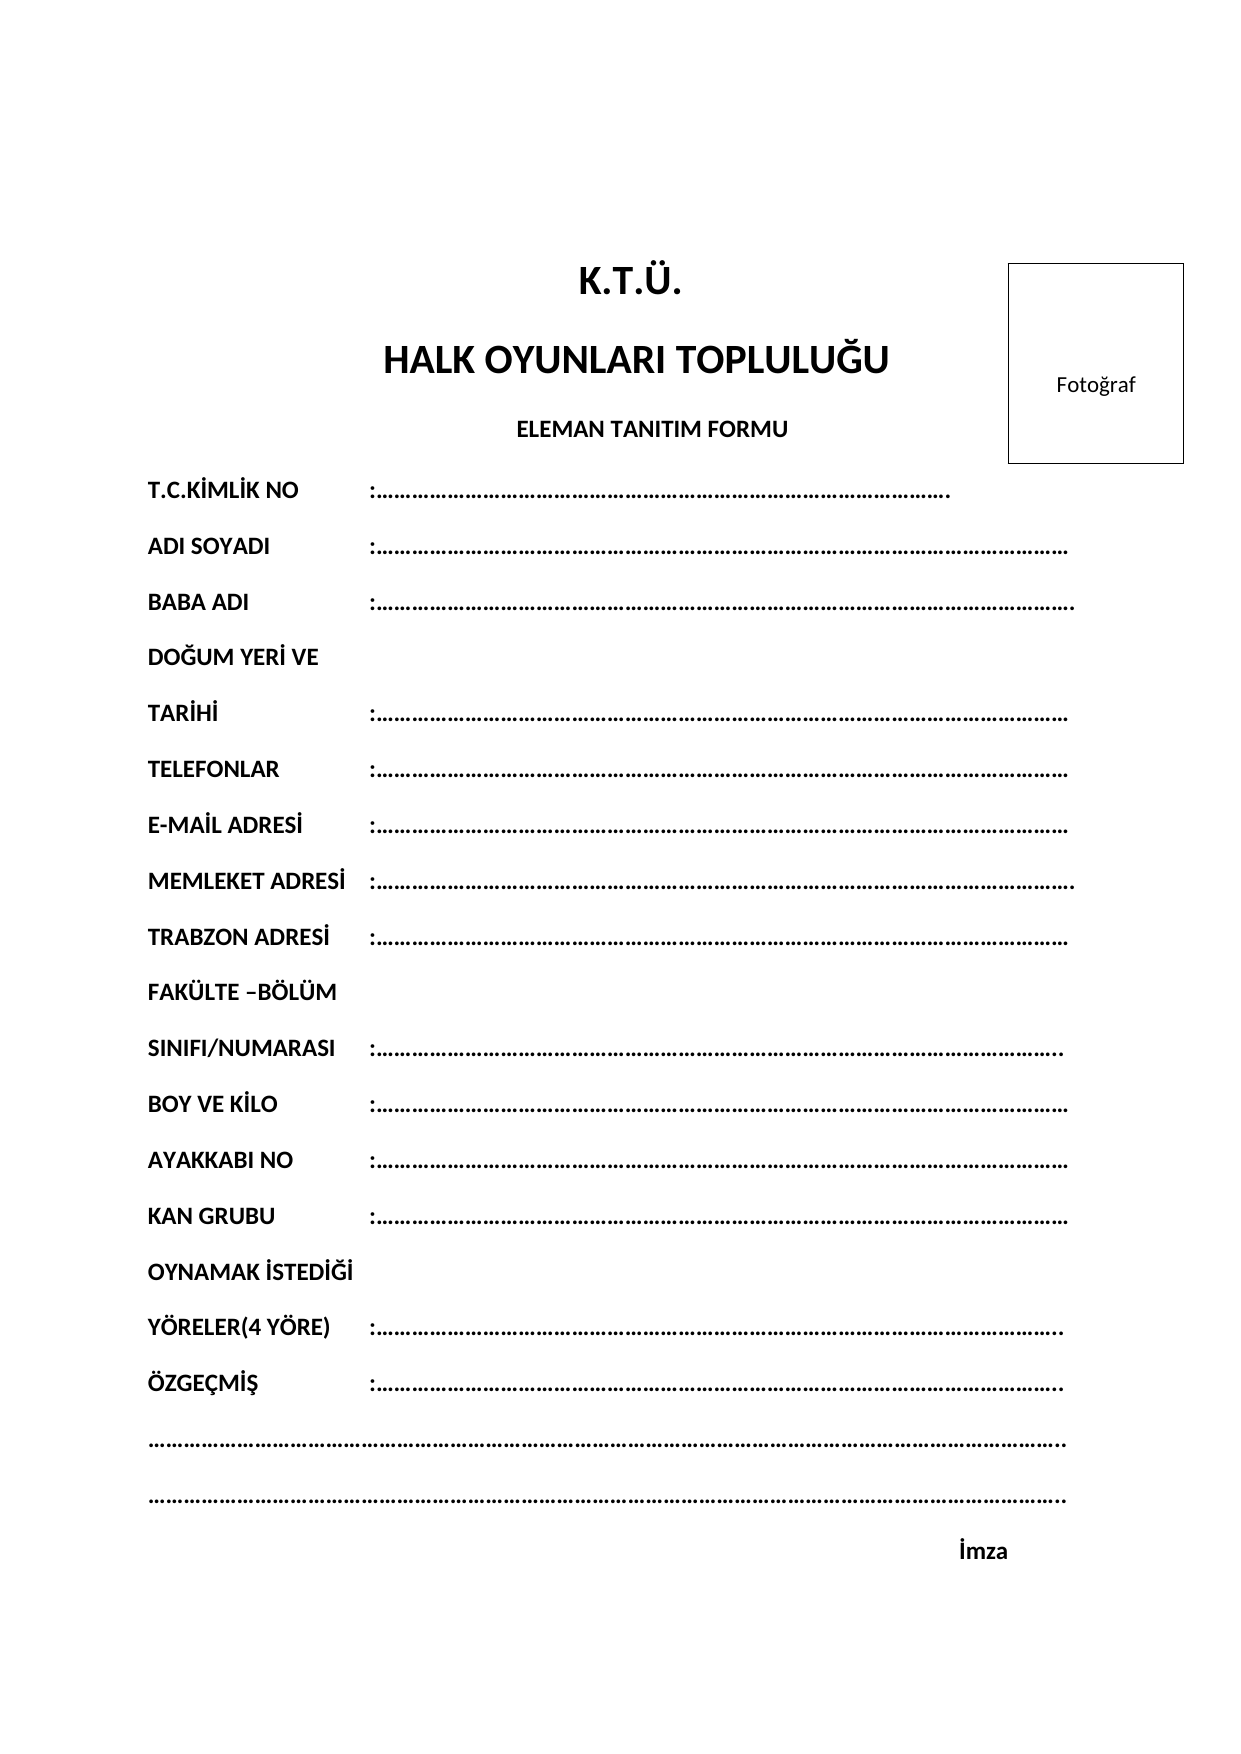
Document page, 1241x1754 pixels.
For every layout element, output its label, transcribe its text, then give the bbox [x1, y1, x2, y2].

text BABA ADI :………………………………………………………………………………………………………. [148, 586, 1093, 616]
text FAKÜLTE –BÖLÜM [148, 977, 1093, 1007]
text ÖZGEÇMİŞ :…………………………………………………………………………………………………….. [148, 1367, 1093, 1398]
text E-MAİL ADRESİ :……………………………………………………………………………………………………… [148, 809, 1093, 839]
text AYAKKABI NO :……………………………………………………………………………………………………… [148, 1144, 1093, 1174]
text TARİHİ :……………………………………………………………………………………………………… [148, 697, 1093, 728]
text OYNAMAK İSTEDİĞİ [148, 1256, 1093, 1286]
text ADI SOYADI :……………………………………………………………………………………………………… [148, 530, 1093, 560]
text MEMLEKET ADRESİ :………………………………………………………………………………………………………. [148, 865, 1093, 895]
text K.T.Ü. [148, 254, 1093, 304]
text DOĞUM YERİ VE [148, 642, 1093, 672]
text SINIFI/NUMARASI :…………………………………………………………………………………………………….. [148, 1032, 1093, 1063]
text ELEMAN TANITIM FORMU [148, 414, 1008, 444]
text YÖRELER(4 YÖRE) :…………………………………………………………………………………………………….. [148, 1312, 1093, 1342]
text BOY VE KİLO :……………………………………………………………………………………………………… [148, 1088, 1093, 1119]
text ……………………………………………………………………………………………………………………………………….. [148, 1423, 1093, 1454]
text HALK OYUNLARI TOPLULUĞU [148, 333, 1008, 384]
text TELEFONLAR :……………………………………………………………………………………………………… [148, 753, 1093, 784]
text KAN GRUBU :……………………………………………………………………………………………………… [148, 1200, 1093, 1230]
text ……………………………………………………………………………………………………………………………………….. [148, 1479, 1093, 1509]
text TRABZON ADRESİ :……………………………………………………………………………………………………… [148, 921, 1093, 951]
table_header Fotoğraf [1009, 264, 1183, 463]
text T.C.KİMLİK NO :……………………………………………………………………………………. [148, 474, 1093, 504]
text İmza [148, 1535, 1093, 1565]
